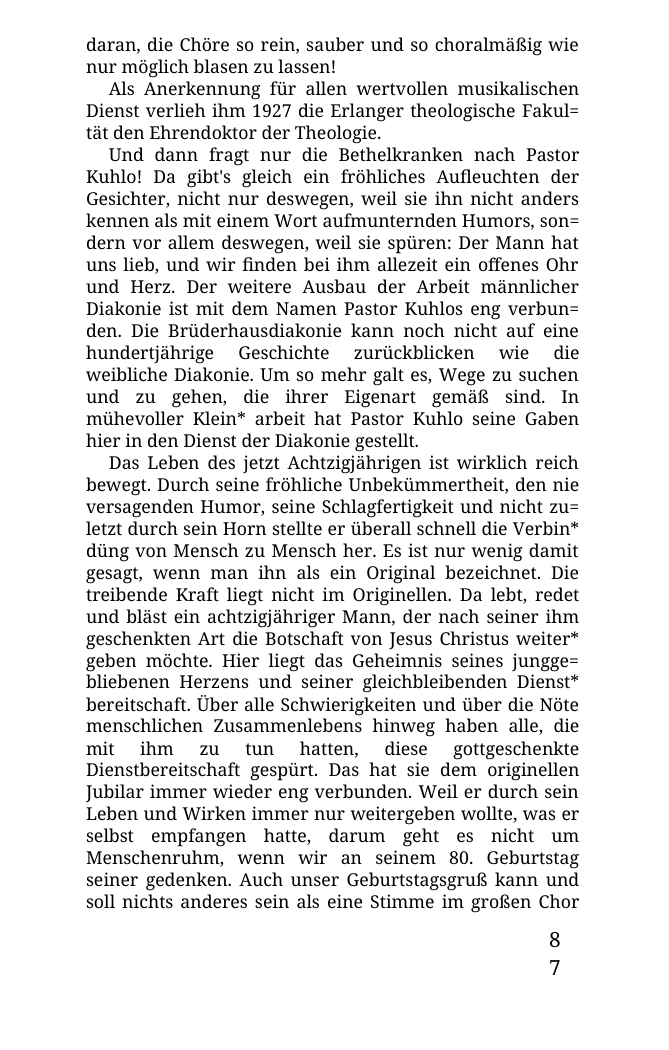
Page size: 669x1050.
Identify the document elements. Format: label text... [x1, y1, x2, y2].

text Und dann fragt nur die Bethelkranken nach Pastor Kuhlo! Da gibt's gleich ein fröhliches Aufleuchten der Gesichter, nicht nur deswegen, weil sie ihn nicht anders kennen als mit einem Wort aufmunternden Humors, son= dern vor allem deswegen, weil sie spüren: Der Mann hat uns lieb, und wir finden bei ihm allezeit ein offenes Ohr und Herz. Der weitere Ausbau der Arbeit männlicher Diakonie ist mit dem Namen Pastor Kuhlos eng verbun= den. Die Brüderhausdiakonie kann noch nicht auf eine hundertjährige Geschichte zurückblicken wie die weibliche Diakonie. Um so mehr galt es, Wege zu suchen und zu gehen, die ihrer Eigenart gemäß sind. In mühevoller Klein* arbeit hat Pastor Kuhlo seine Gaben hier in den Dienst der Diakonie gestellt. [86, 144, 580, 452]
text Als Anerkennung für allen wertvollen musikalischen Dienst verlieh ihm 1927 die Erlanger theologische Fakul= tät den Ehrendoktor der Theologie. [86, 78, 580, 144]
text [86, 34, 580, 78]
